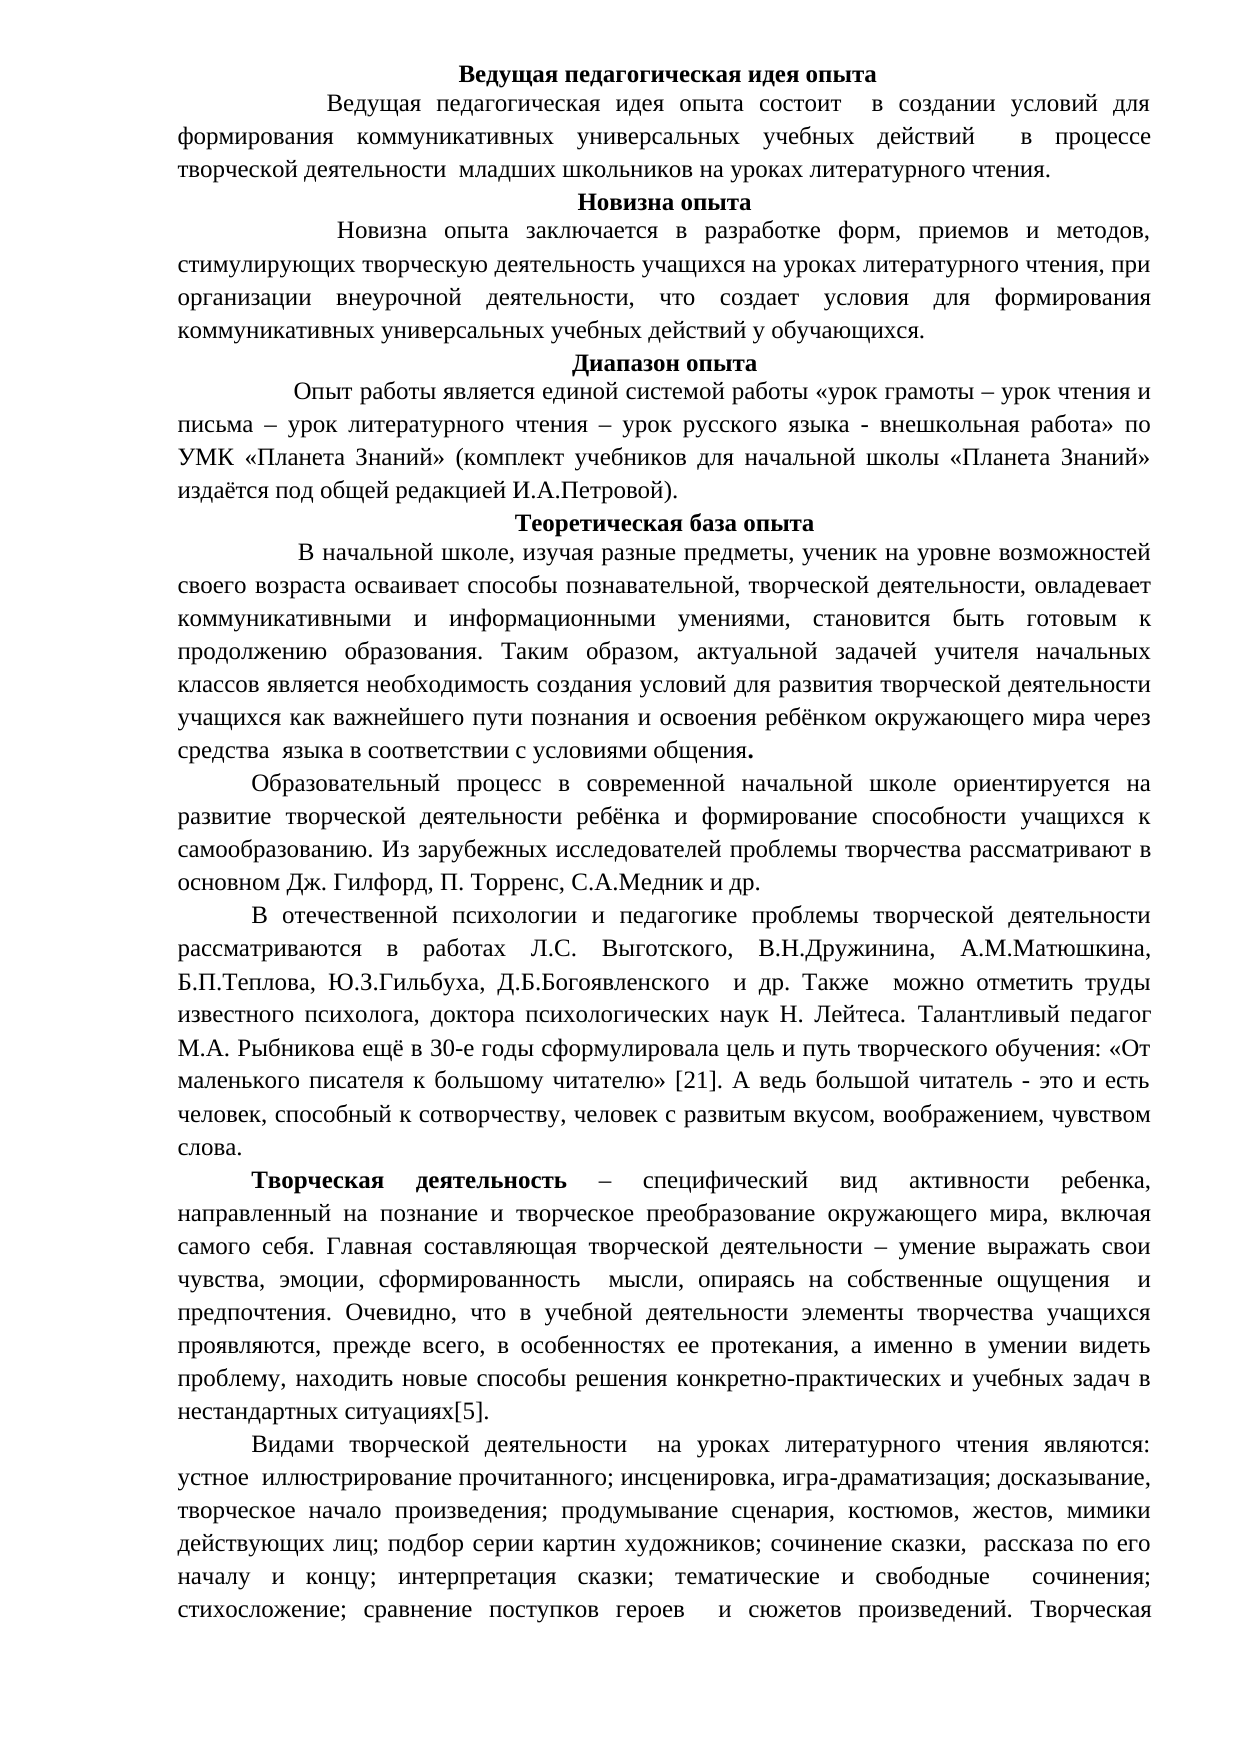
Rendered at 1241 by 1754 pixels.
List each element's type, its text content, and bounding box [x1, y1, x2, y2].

text Диапазон опыта [177, 348, 1152, 376]
text Новизна опыта заключается в разработке форм, приемов и методов, стимулирующих творческую деятельность учащихся на уроках литературного чтения, при организации внеурочной деятельности, что создает условия для формирования коммуникативных универсальных учебных действий у обучающихся. [177, 216, 1152, 343]
text Ведущая педагогическая идея опыта состоит в создании условий для формирования коммуникативных универсальных учебных действий в процессе творческой деятельности младших школьников на уроках литературного чтения. [177, 88, 1152, 183]
text В отечественной психологии и педагогике проблемы творческой деятельности рассматриваются в работах Л.С. Выготского, В.Н.Дружинина, А.М.Матюшкина, Б.П.Теплова, Ю.З.Гильбуха, Д.Б.Богоявленского и др. Также можно отметить труды известного психолога, доктора психологических наук Н. Лейтеса. Талантливый педагог М.А. Рыбникова ещё в 30-е годы сформулировала цель и путь творческого обучения: «От маленького писателя к большому читателю» [21]. А ведь большой читатель - это и есть человек, способный к сотворчеству, человек с развитым вкусом, воображением, чувством слова. [177, 901, 1152, 1160]
text В начальной школе, изучая разные предметы, ученик на уровне возможностей своего возраста осваивает способы познавательной, творческой деятельности, овладевает коммуникативными и информационными умениями, становится быть готовым к продолжению образования. Таким образом, актуальной задачей учителя начальных классов является необходимость создания условий для развития творческой деятельности учащихся как важнейшего пути познания и освоения ребёнком окружающего мира через средства языка в соответствии с условиями общения. [177, 537, 1152, 764]
text Опыт работы является единой системой работы «урок грамоты – урок чтения и письма – урок литературного чтения – урок русского языка - внешкольная работа» по УМК «Планета Знаний» (комплект учебников для начальной школы «Планета Знаний» издаётся под общей редакцией И.А.Петровой). [177, 376, 1152, 504]
text Творческая деятельность – специфический вид активности ребенка, направленный на познание и творческое преобразование окружающего мира, включая самого себя. Главная составляющая творческой деятельности – умение выражать свои чувства, эмоции, сформированность мысли, опираясь на собственные ощущения и предпочтения. Очевидно, что в учебной деятельности элементы творчества учащихся проявляются, прежде всего, в особенностях ее протекания, а именно в умении видеть проблему, находить новые способы решения конкретно-практических и учебных задач в нестандартных ситуациях[5]. [177, 1165, 1152, 1424]
text Теоретическая база опыта [177, 508, 1152, 537]
text Образовательный процесс в современной начальной школе ориентируется на развитие творческой деятельности ребёнка и формирование способности учащихся к самообразованию. Из зарубежных исследователей проблемы творчества рассматривают в основном Дж. Гилфорд, П. Торренс, С.А.Медник и др. [177, 768, 1152, 896]
text Ведущая педагогическая идея опыта [177, 59, 1152, 88]
text Новизна опыта [177, 187, 1152, 216]
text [177, 1429, 1152, 1623]
